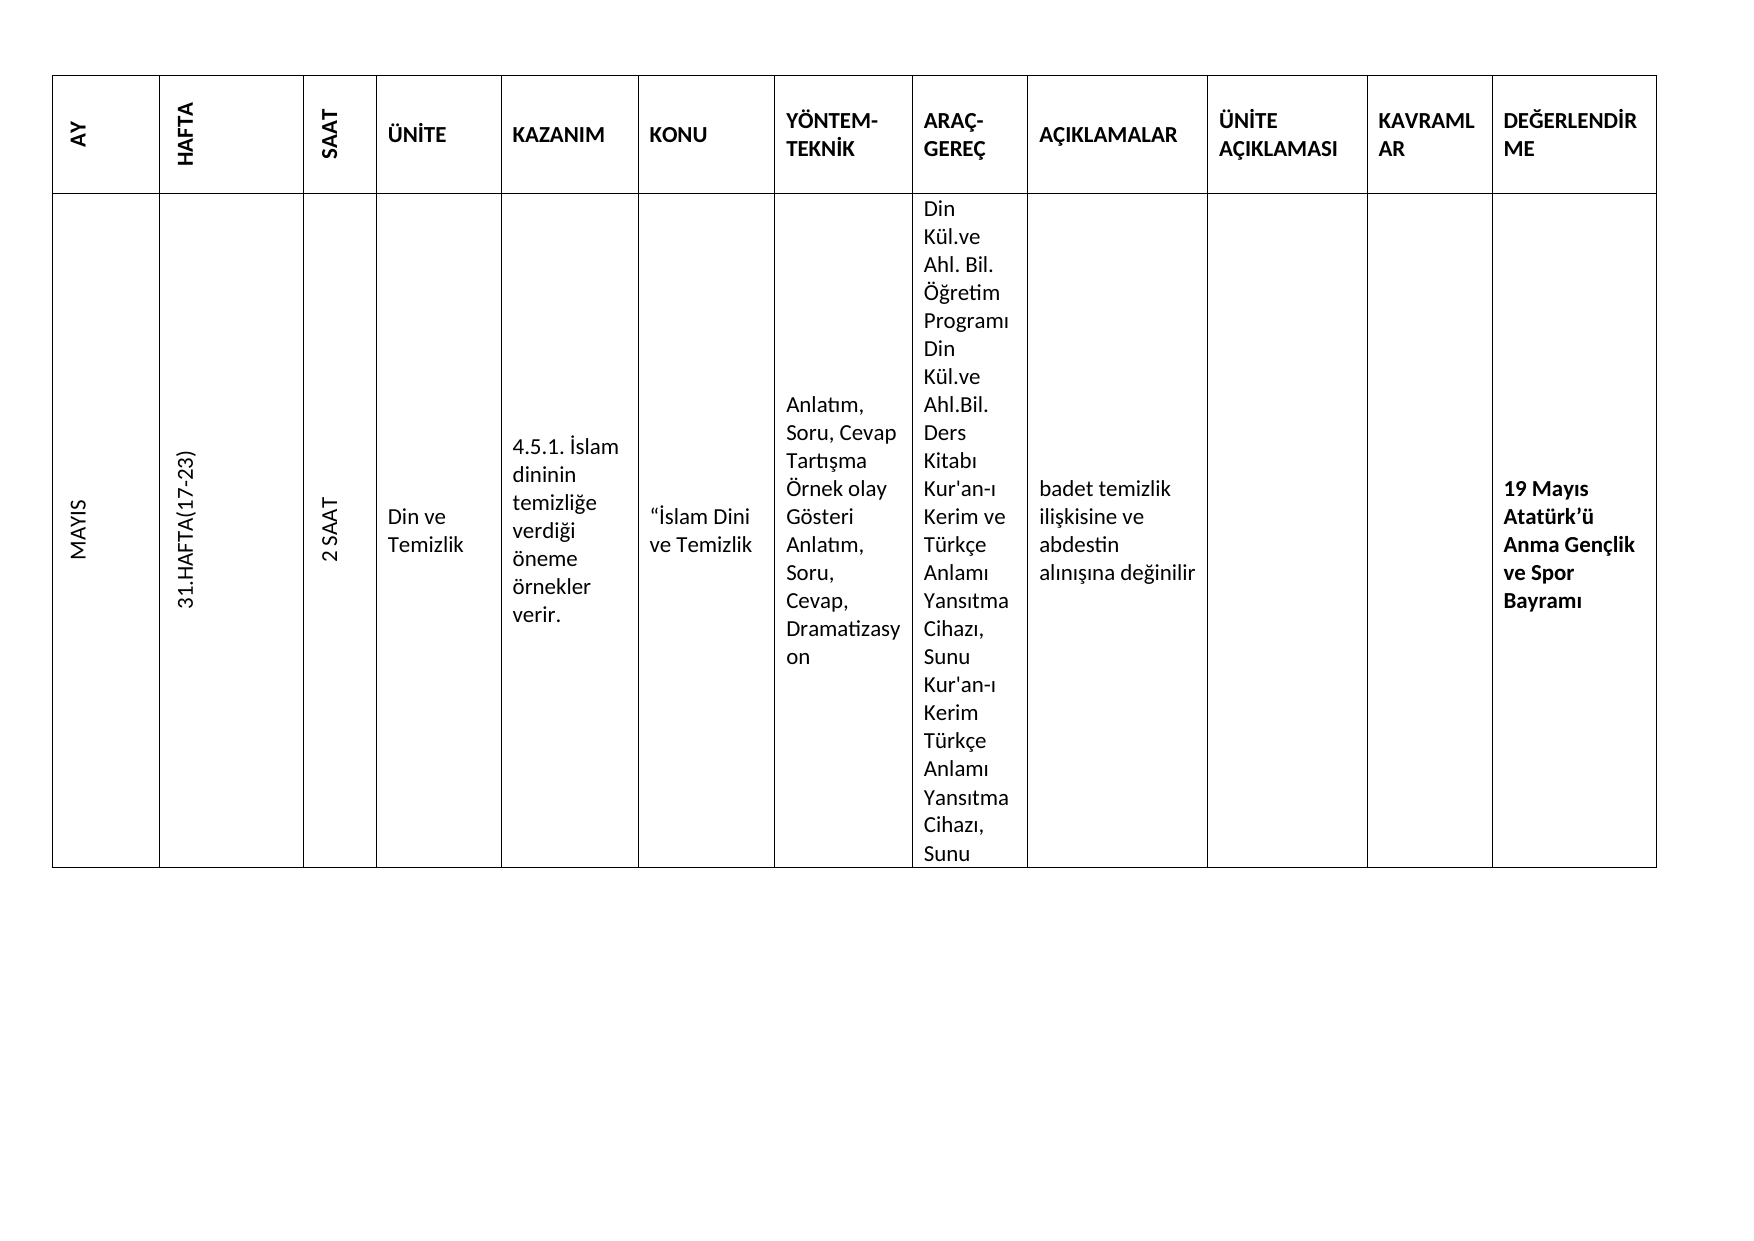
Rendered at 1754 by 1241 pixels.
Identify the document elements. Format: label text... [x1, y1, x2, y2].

table_cell badet temizlik ilişkisine ve abdestin alınışına değinilir [1028, 194, 1207, 867]
table_cell MAYIS [53, 194, 159, 867]
table_header AÇIKLAMALAR [1028, 76, 1207, 193]
table_cell [1208, 194, 1367, 867]
table_header KAZANIM [502, 76, 638, 193]
table_cell Anlatım, Soru, Cevap Tartışma Örnek olay Gösteri Anlatım, Soru, Cevap, Dramatizasyon [775, 194, 912, 867]
table_header KAVRAMLAR [1368, 76, 1492, 193]
table_cell 4.5.1. İslam dininin temizliğe verdiği öneme örnekler verir. [502, 194, 638, 867]
table_cell 31.HAFTA(17-23) [160, 194, 303, 867]
table_header ÜNİTE AÇIKLAMASI [1208, 76, 1367, 193]
table_cell Din ve Temizlik [377, 194, 501, 867]
table_header ÜNİTE [377, 76, 501, 193]
table_header ARAÇ-GEREÇ [913, 76, 1027, 193]
table_cell “İslam Dini ve Temizlik [639, 194, 774, 867]
table_header DEĞERLENDİRME [1493, 76, 1656, 193]
table_cell 19 Mayıs Atatürk’ü Anma Gençlik ve Spor Bayramı [1493, 194, 1656, 867]
table_cell 2 SAAT [304, 194, 376, 867]
table_header KONU [639, 76, 774, 193]
table_header YÖNTEM-TEKNİK [775, 76, 912, 193]
table_cell [1368, 194, 1492, 867]
table_header HAFTA [160, 76, 303, 193]
table_cell Din Kül.ve Ahl. Bil. Öğretim Programı Din Kül.ve Ahl.Bil. Ders Kitabı Kur'an-ı Kerim ve Türkçe Anlamı Yansıtma Cihazı, Sunu Kur'an-ı Kerim Türkçe Anlamı Yansıtma Cihazı, Sunu [913, 194, 1027, 867]
table_header AY [53, 76, 159, 193]
table_header SAAT [304, 76, 376, 193]
